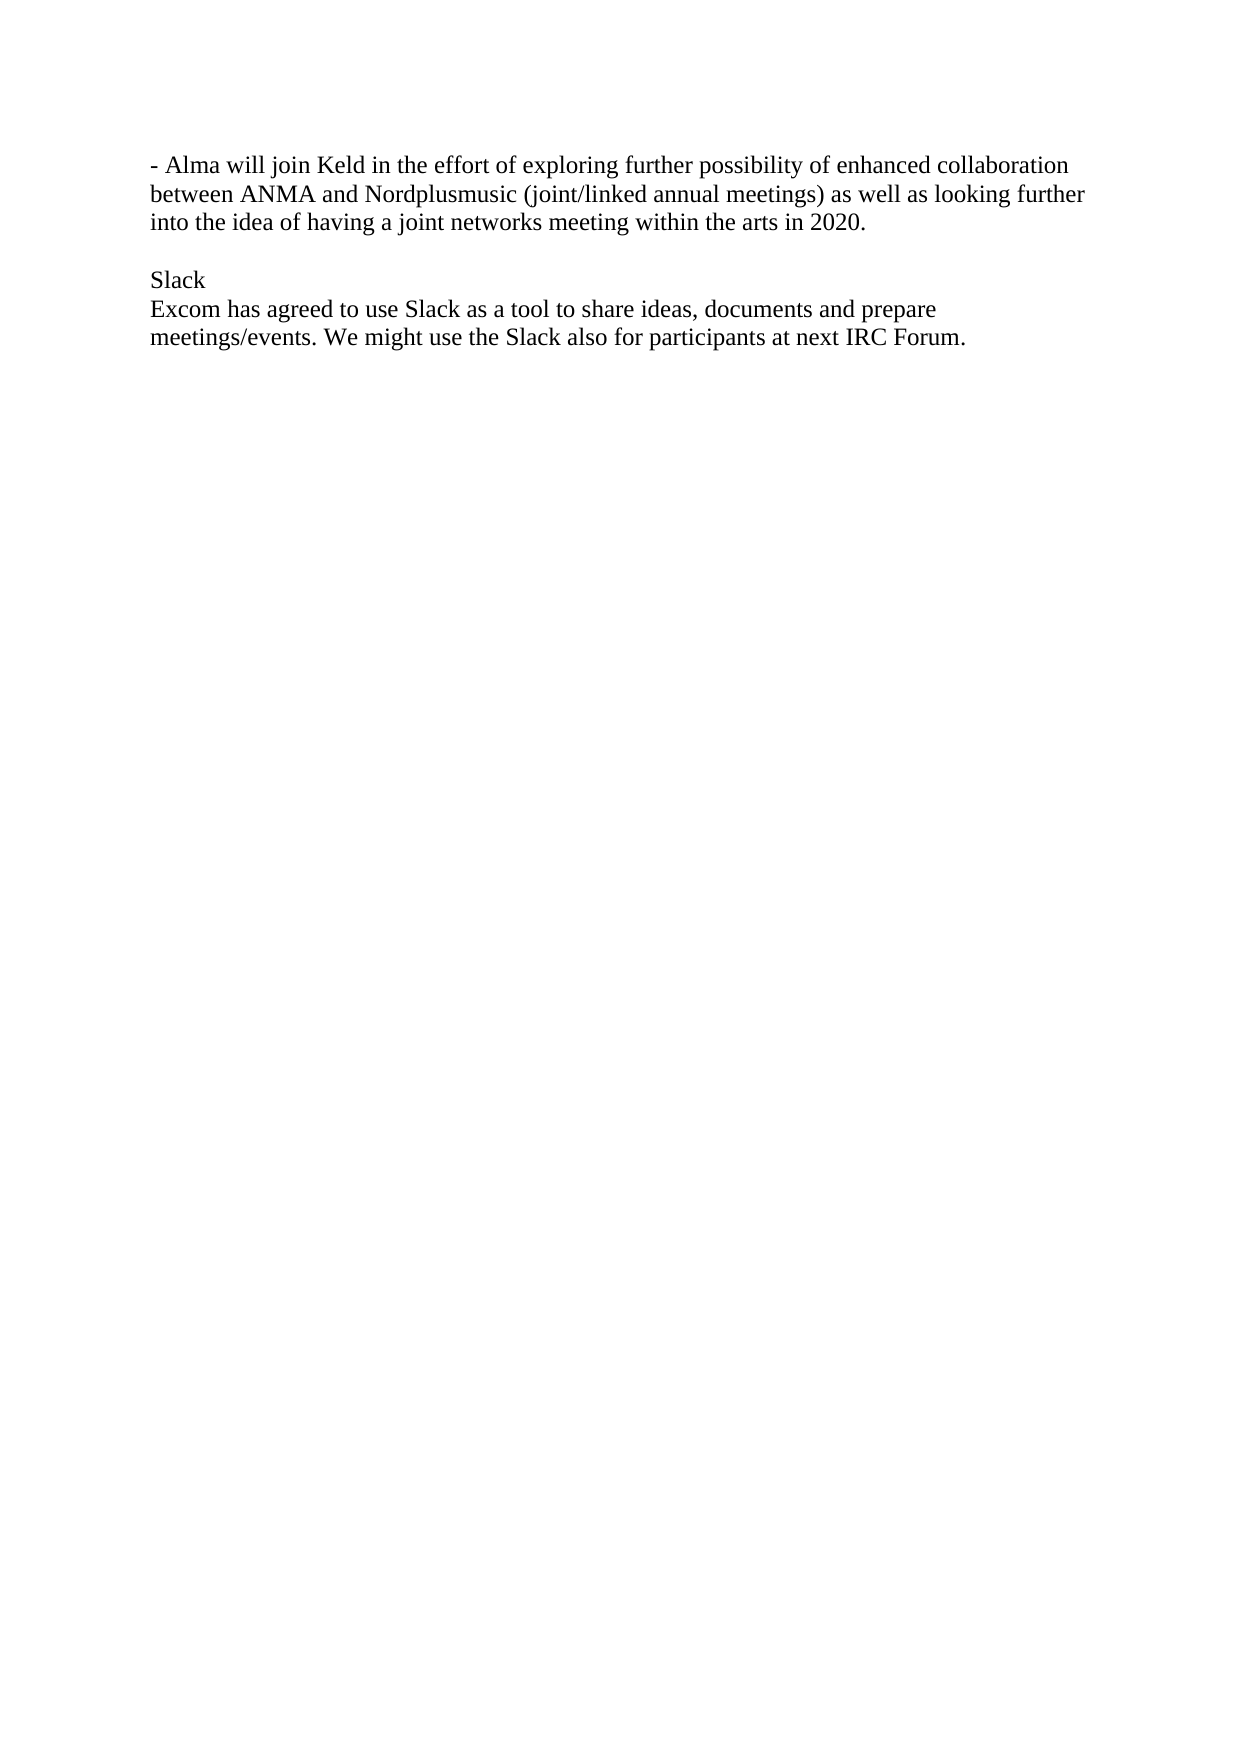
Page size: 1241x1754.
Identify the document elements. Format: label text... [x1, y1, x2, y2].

text Excom has agreed to use Slack as a tool to share ideas, documents and prepare meetings/events. We might use the Slack also for participants at next IRC Forum. [150, 294, 1090, 351]
text Slack [150, 265, 1090, 294]
text - Alma will join Keld in the effort of exploring further possibility of enhanced collaboration between ANMA and Nordplusmusic (joint/linked annual meetings) as well as looking further into the idea of having a joint networks meeting within the arts in 2020. [150, 150, 1090, 236]
